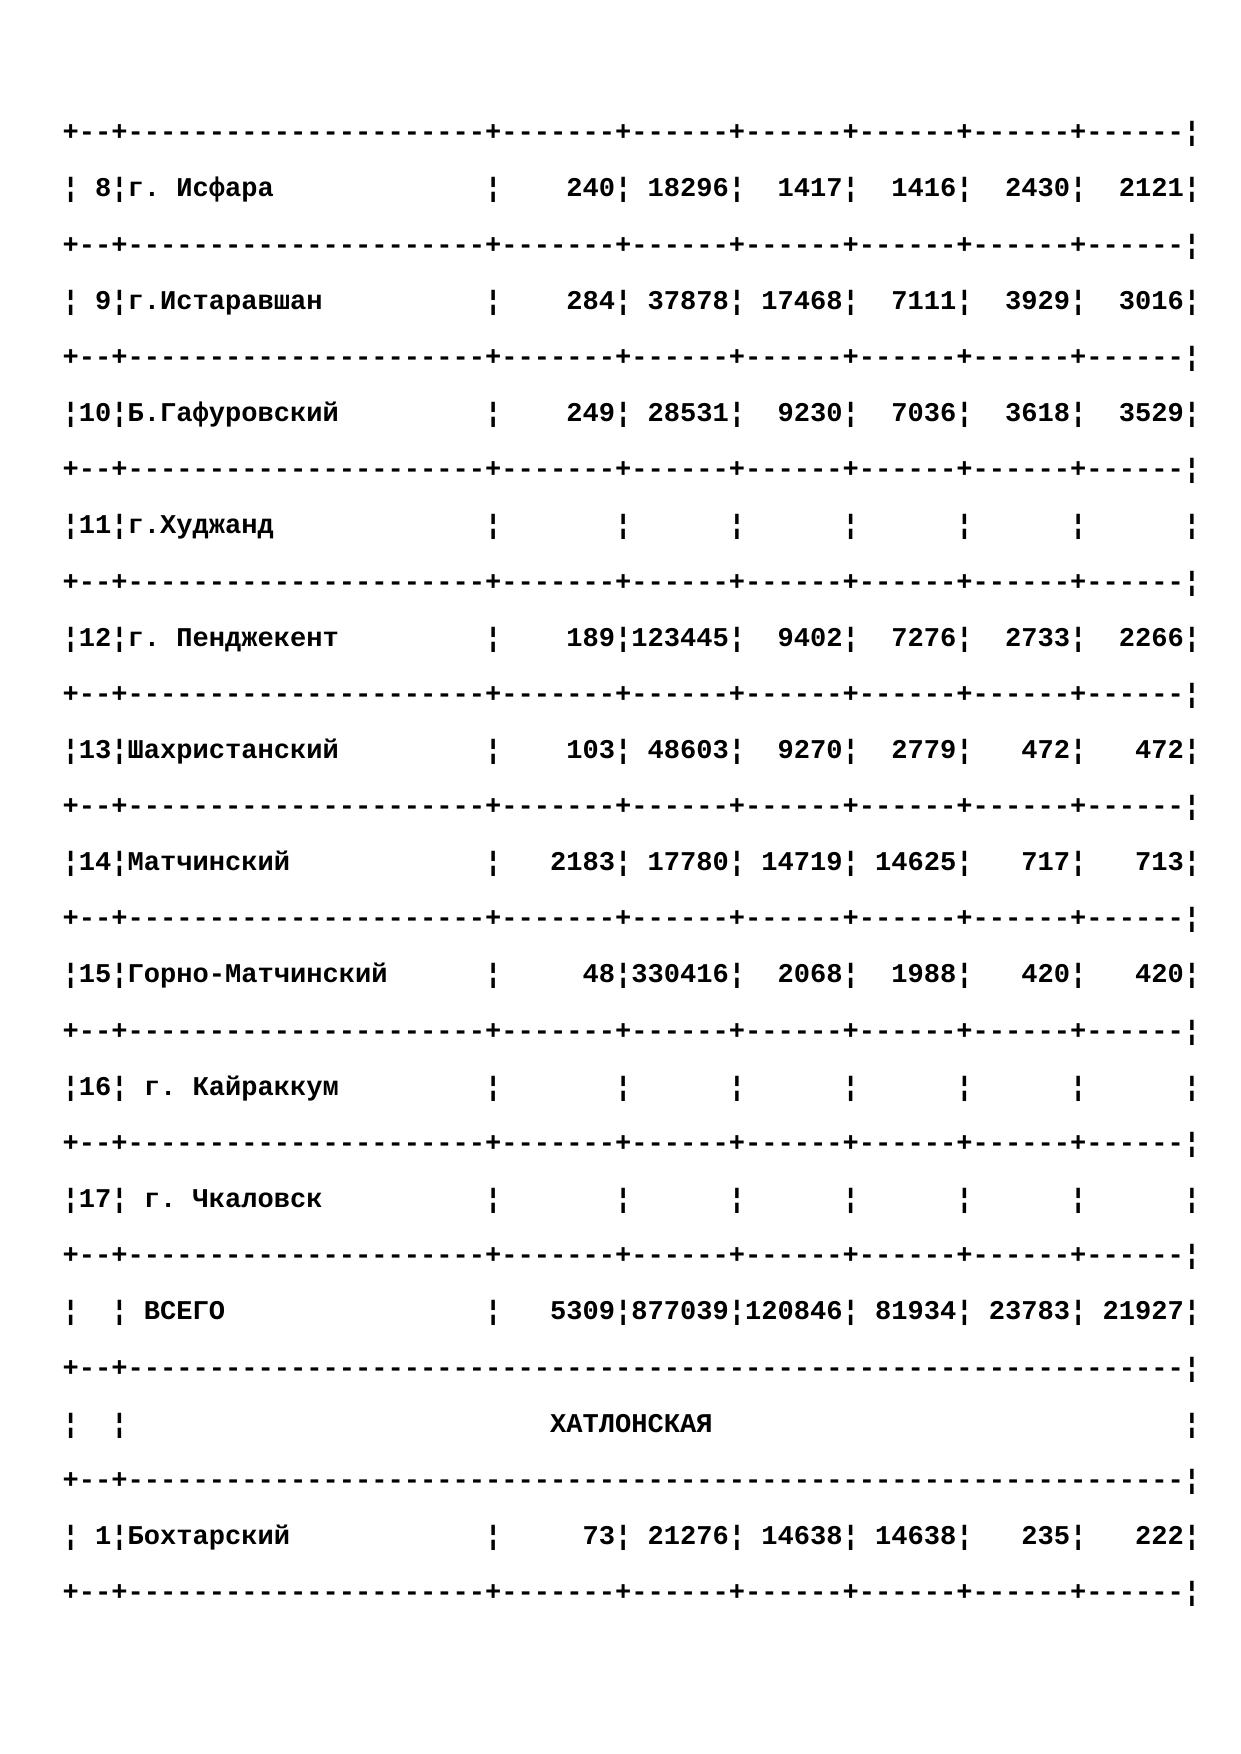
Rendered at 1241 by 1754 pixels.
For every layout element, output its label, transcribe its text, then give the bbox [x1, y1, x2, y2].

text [62, 1578, 1212, 1609]
text +--+----------------------+-------+------+------+------+------+------¦ [62, 343, 1212, 373]
text ¦10¦Б.Гафуровский ¦ 249¦ 28531¦ 9230¦ 7036¦ 3618¦ 3529¦ [62, 399, 1212, 429]
text +--+-----------------------------------------------------------------¦ [62, 1466, 1212, 1496]
text ¦ ¦ ВСЕГО ¦ 5309¦877039¦120846¦ 81934¦ 23783¦ 21927¦ [62, 1297, 1212, 1328]
text ¦ 9¦г.Истаравшан ¦ 284¦ 37878¦ 17468¦ 7111¦ 3929¦ 3016¦ [62, 287, 1212, 317]
text +--+----------------------+-------+------+------+------+------+------¦ [62, 679, 1212, 710]
text ¦15¦Горно-Матчинский ¦ 48¦330416¦ 2068¦ 1988¦ 420¦ 420¦ [62, 960, 1212, 991]
text +--+----------------------+-------+------+------+------+------+------¦ [62, 1129, 1212, 1159]
text ¦14¦Матчинский ¦ 2183¦ 17780¦ 14719¦ 14625¦ 717¦ 713¦ [62, 848, 1212, 879]
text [62, 230, 1212, 261]
text ¦12¦г. Пенджекент ¦ 189¦123445¦ 9402¦ 7276¦ 2733¦ 2266¦ [62, 623, 1212, 654]
text ¦11¦г.Худжанд ¦ ¦ ¦ ¦ ¦ ¦ ¦ [62, 511, 1212, 542]
text +--+----------------------+-------+------+------+------+------+------¦ [62, 1016, 1212, 1047]
text ¦13¦Шахристанский ¦ 103¦ 48603¦ 9270¦ 2779¦ 472¦ 472¦ [62, 736, 1212, 766]
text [62, 118, 1212, 149]
text +--+----------------------+-------+------+------+------+------+------¦ [62, 792, 1212, 823]
text +--+----------------------+-------+------+------+------+------+------¦ [62, 1241, 1212, 1272]
text ¦ ¦ ХАТЛОНСКАЯ ¦ [62, 1409, 1212, 1440]
text +--+-----------------------------------------------------------------¦ [62, 1353, 1212, 1384]
text +--+----------------------+-------+------+------+------+------+------¦ [62, 904, 1212, 935]
text +--+----------------------+-------+------+------+------+------+------¦ [62, 567, 1212, 598]
text ¦17¦ г. Чкаловск ¦ ¦ ¦ ¦ ¦ ¦ ¦ [62, 1185, 1212, 1216]
text +--+----------------------+-------+------+------+------+------+------¦ [62, 455, 1212, 486]
text ¦16¦ г. Кайраккум ¦ ¦ ¦ ¦ ¦ ¦ ¦ [62, 1073, 1212, 1103]
text ¦ 8¦г. Исфара ¦ 240¦ 18296¦ 1417¦ 1416¦ 2430¦ 2121¦ [62, 174, 1212, 205]
text ¦ 1¦Бохтарский ¦ 73¦ 21276¦ 14638¦ 14638¦ 235¦ 222¦ [62, 1522, 1212, 1552]
